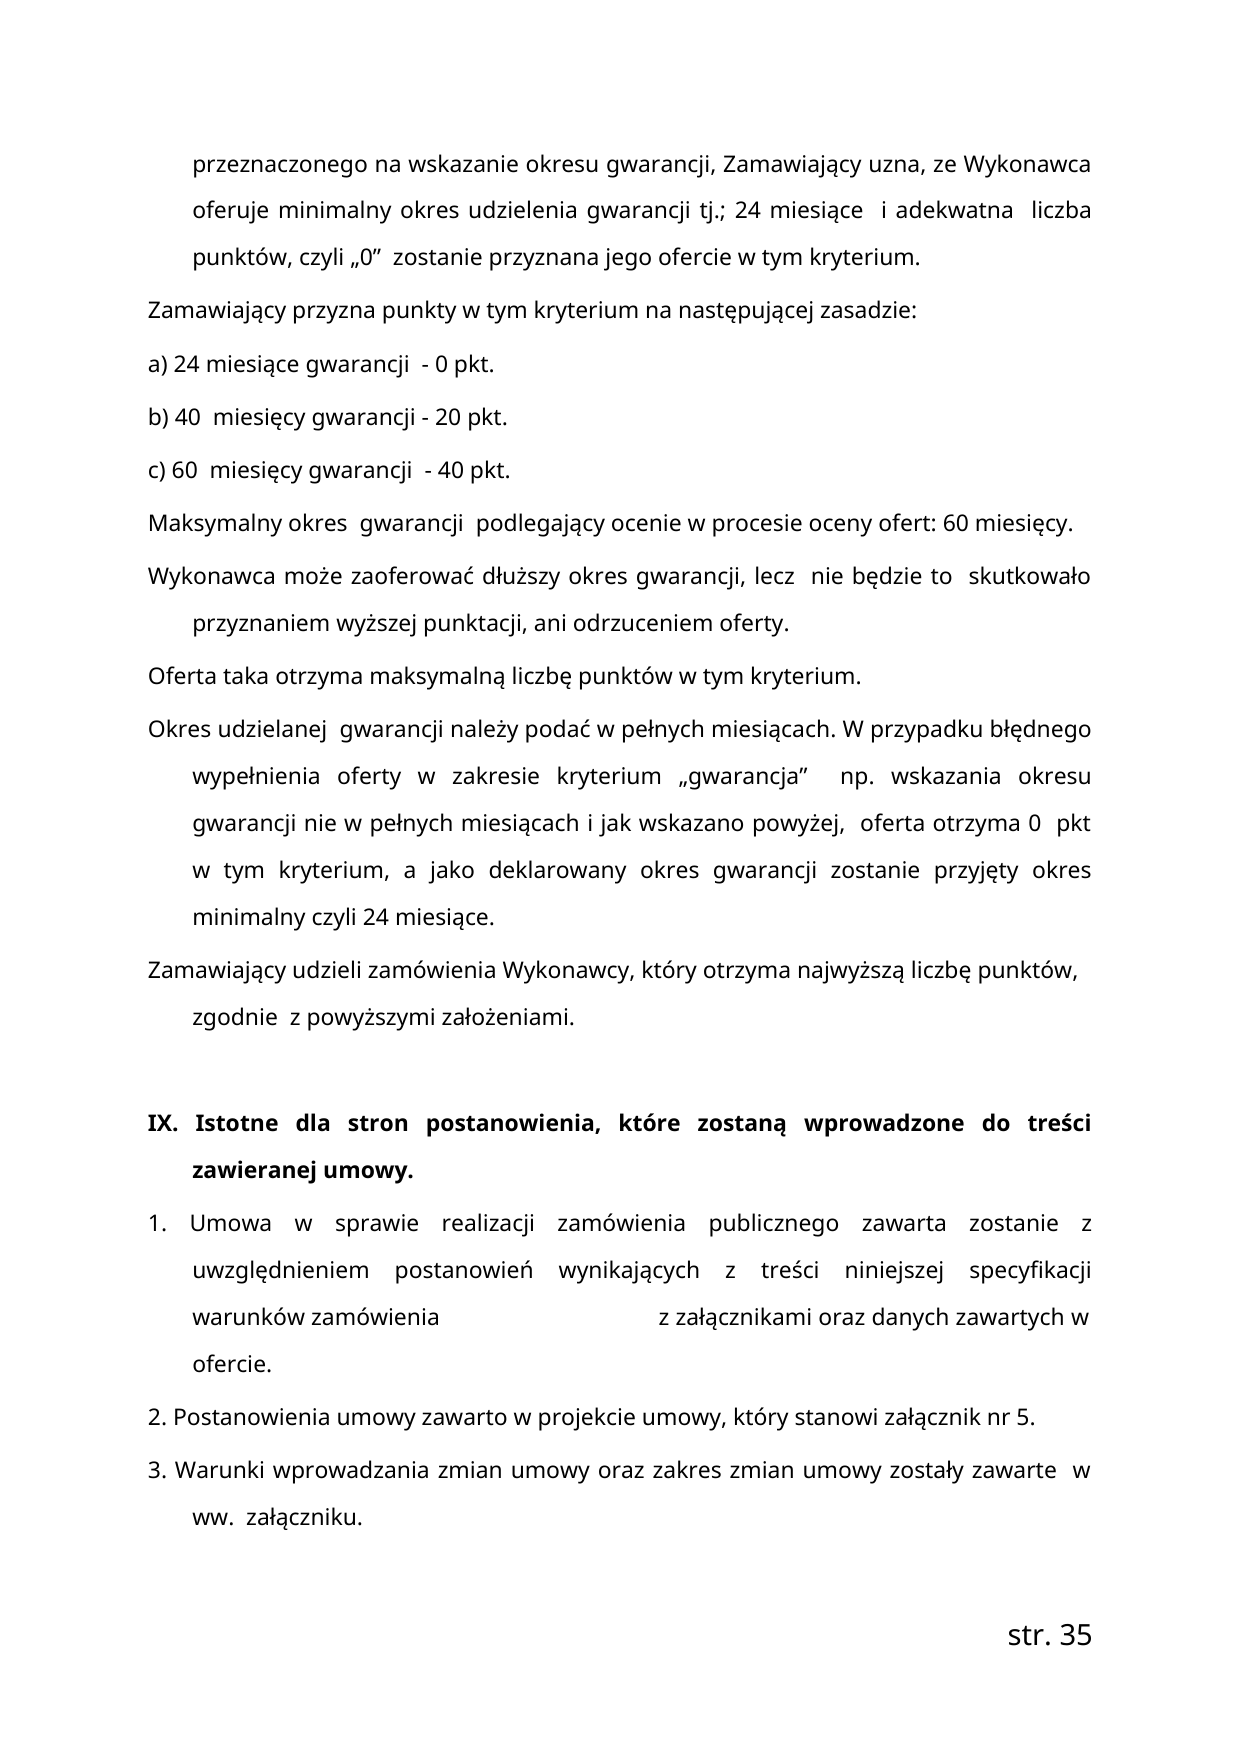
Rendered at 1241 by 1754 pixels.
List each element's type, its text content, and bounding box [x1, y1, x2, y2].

text Okres udzielanej gwarancji należy podać w pełnych miesiącach. W przypadku błędnego wypełnienia oferty w zakresie kryterium „gwarancja” np. wskazania okresu gwarancji nie w pełnych miesiącach i jak wskazano powyżej, oferta otrzyma 0 pkt w tym kryterium, a jako deklarowany okres gwarancji zostanie przyjęty okres minimalny czyli 24 miesiące. [148, 713, 1093, 932]
text b) 40 miesięcy gwarancji - 20 pkt. [148, 401, 1093, 432]
text Zamawiający udzieli zamówienia Wykonawcy, który otrzyma najwyższą liczbę punktów, zgodnie z powyższymi założeniami. [148, 954, 1093, 1032]
text Oferta taka otrzyma maksymalną liczbę punktów w tym kryterium. [148, 660, 1093, 691]
text a) 24 miesiące gwarancji - 0 pkt. [148, 348, 1093, 379]
text Maksymalny okres gwarancji podlegający ocenie w procesie oceny ofert: 60 miesięcy. [148, 507, 1093, 538]
text Wykonawca może zaoferować dłuższy okres gwarancji, lecz nie będzie to skutkowało przyznaniem wyższej punktacji, ani odrzuceniem oferty. [148, 560, 1093, 638]
text 2. Postanowienia umowy zawarto w projekcie umowy, który stanowi załącznik nr 5. [148, 1401, 1093, 1432]
text 1. Umowa w sprawie realizacji zamówienia publicznego zawarta zostanie z uwzględnieniem postanowień wynikających z treści niniejszej specyfikacji warunków zamówienia z załącznikami oraz danych zawartych w ofercie. [148, 1207, 1093, 1379]
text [148, 148, 1093, 273]
text IX. Istotne dla stron postanowienia, które zostaną wprowadzone do treści zawieranej umowy. [148, 1107, 1093, 1185]
text 3. Warunki wprowadzania zmian umowy oraz zakres zmian umowy zostały zawarte w ww. załączniku. [148, 1454, 1093, 1532]
text c) 60 miesięcy gwarancji - 40 pkt. [148, 454, 1093, 485]
text Zamawiający przyzna punkty w tym kryterium na następującej zasadzie: [148, 294, 1093, 326]
